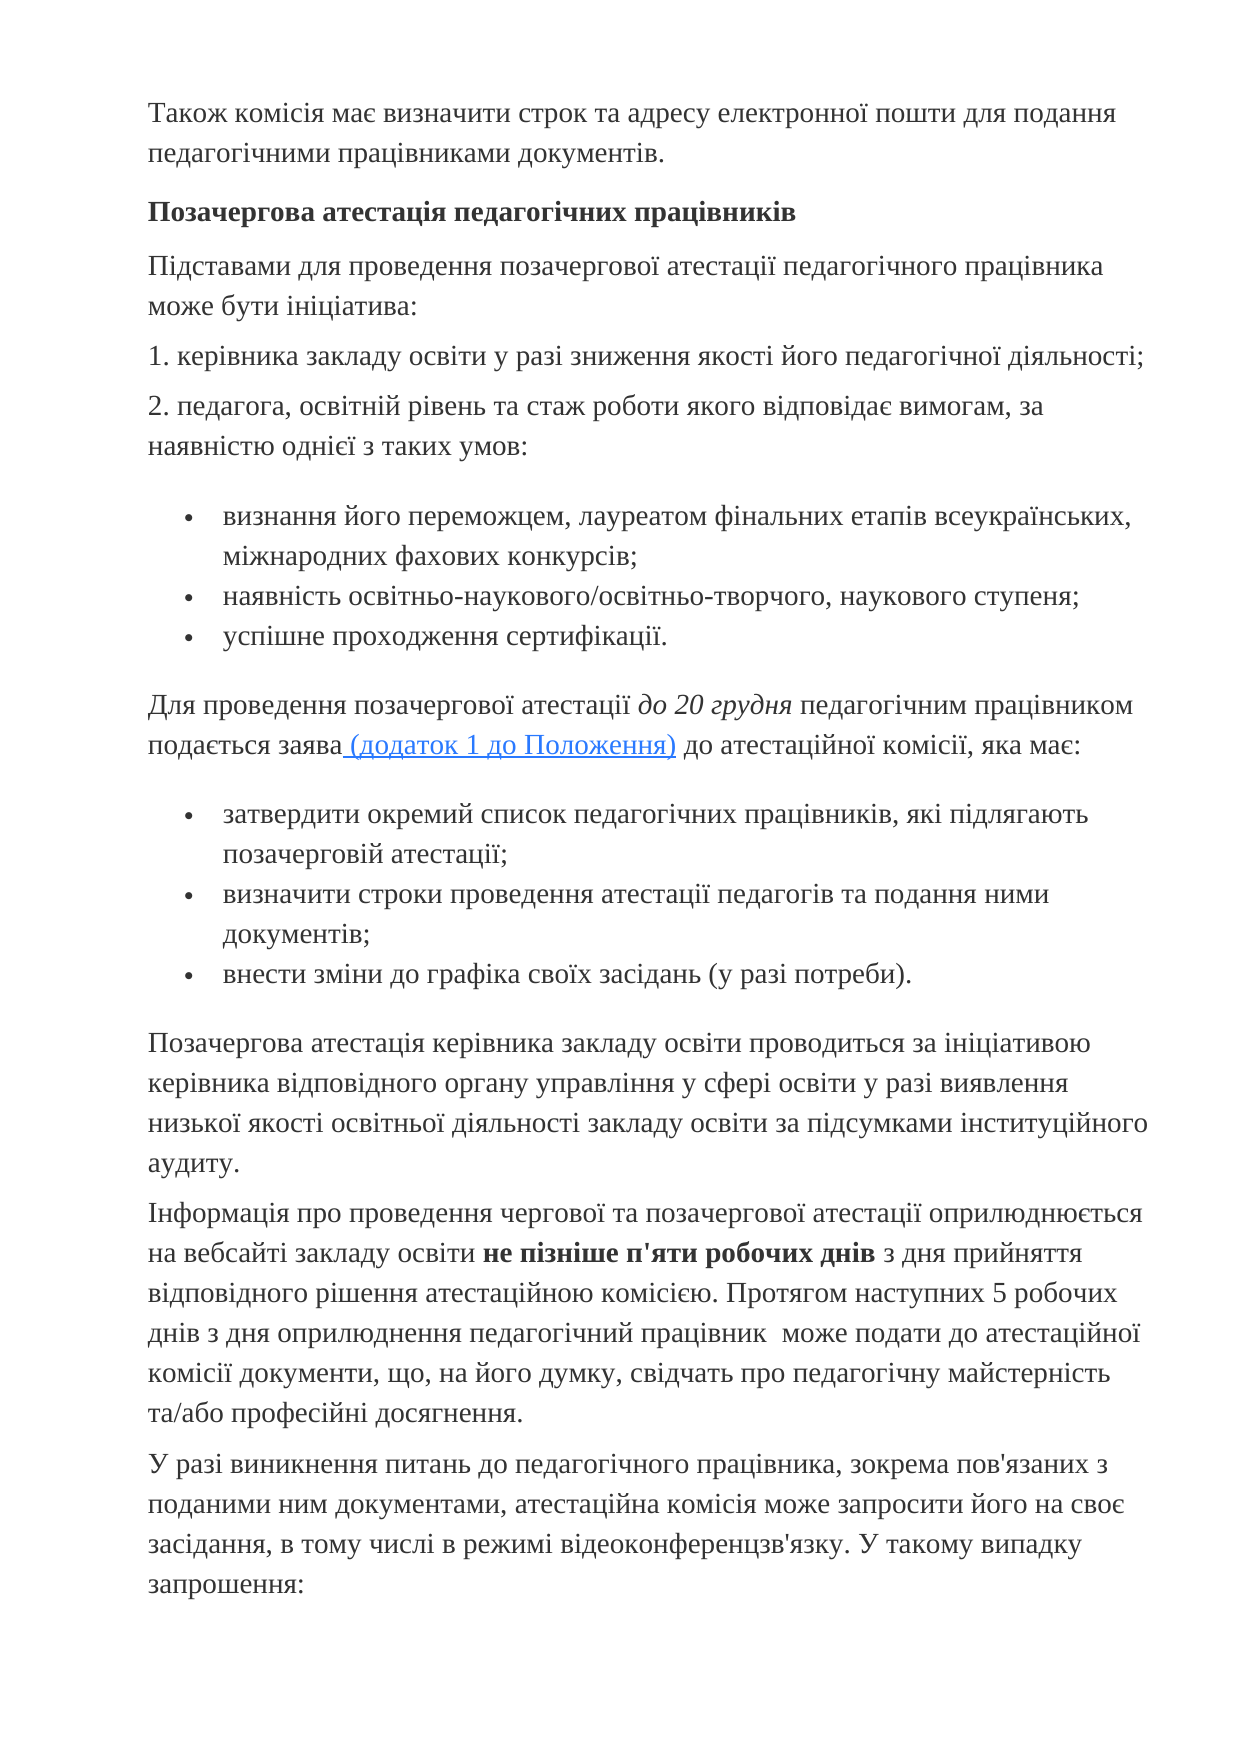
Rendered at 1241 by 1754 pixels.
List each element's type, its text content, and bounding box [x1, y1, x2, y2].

list затвердити окремий список педагогічних працівників, які підлягають позачерговій атестації; [185, 789, 1152, 869]
text 1. керівника закладу освіти у разі зниження якості його педагогічної діяльності; [148, 332, 1152, 372]
list наявність освітньо-наукового/освітньо-творчого, наукового ступеня; [185, 571, 1152, 611]
list внести зміни до графіка своїх засідань (у разі потреби). [185, 949, 1152, 989]
list успішне проходження сертифікації. [185, 611, 1152, 651]
text Інформація про проведення чергової та позачергової атестації оприлюднюється на вебсайті закладу освіти не пізніше п'яти робочих днів з дня прийняття відповідного рішення атестаційною комісією. Протягом наступних 5 робочих днів з дня оприлюднення педагогічний працівник може подати до атестаційної комісії документи, що, на його думку, свідчать про педагогічну майстерність та/або професійні досягнення. [148, 1189, 1152, 1429]
text Позачергова атестація педагогічних працівників [148, 194, 1152, 228]
text Для проведення позачергової атестації до 20 грудня педагогічним працівником подається заява (додаток 1 до Положення) до атестаційної комісії, яка має: [148, 680, 1152, 760]
text Також комісія має визначити строк та адресу електронної пошти для подання педагогічними працівниками документів. [148, 88, 1152, 168]
list визнання його переможцем, лауреатом фінальних етапів всеукраїнських, міжнародних фахових конкурсів; [185, 491, 1152, 571]
text 2. педагога, освітній рівень та стаж роботи якого відповідає вимогам, за наявністю однієї з таких умов: [148, 382, 1152, 462]
text Підставами для проведення позачергової атестації педагогічного працівника може бути ініціатива: [148, 241, 1152, 321]
text Позачергова атестація керівника закладу освіти проводиться за ініціативою керівника відповідного органу управління у сфері освіти у разі виявлення низької якості освітньої діяльності закладу освіти за підсумками інституційного аудиту. [148, 1019, 1152, 1179]
text У разі виникнення питань до педагогічного працівника, зокрема пов'язаних з поданими ним документами, атестаційна комісія може запросити його на своє засідання, в тому числі в режимі відеоконференцзв'язку. У такому випадку запрошення: [148, 1439, 1152, 1599]
list визначити строки проведення атестації педагогів та подання ними документів; [185, 869, 1152, 949]
